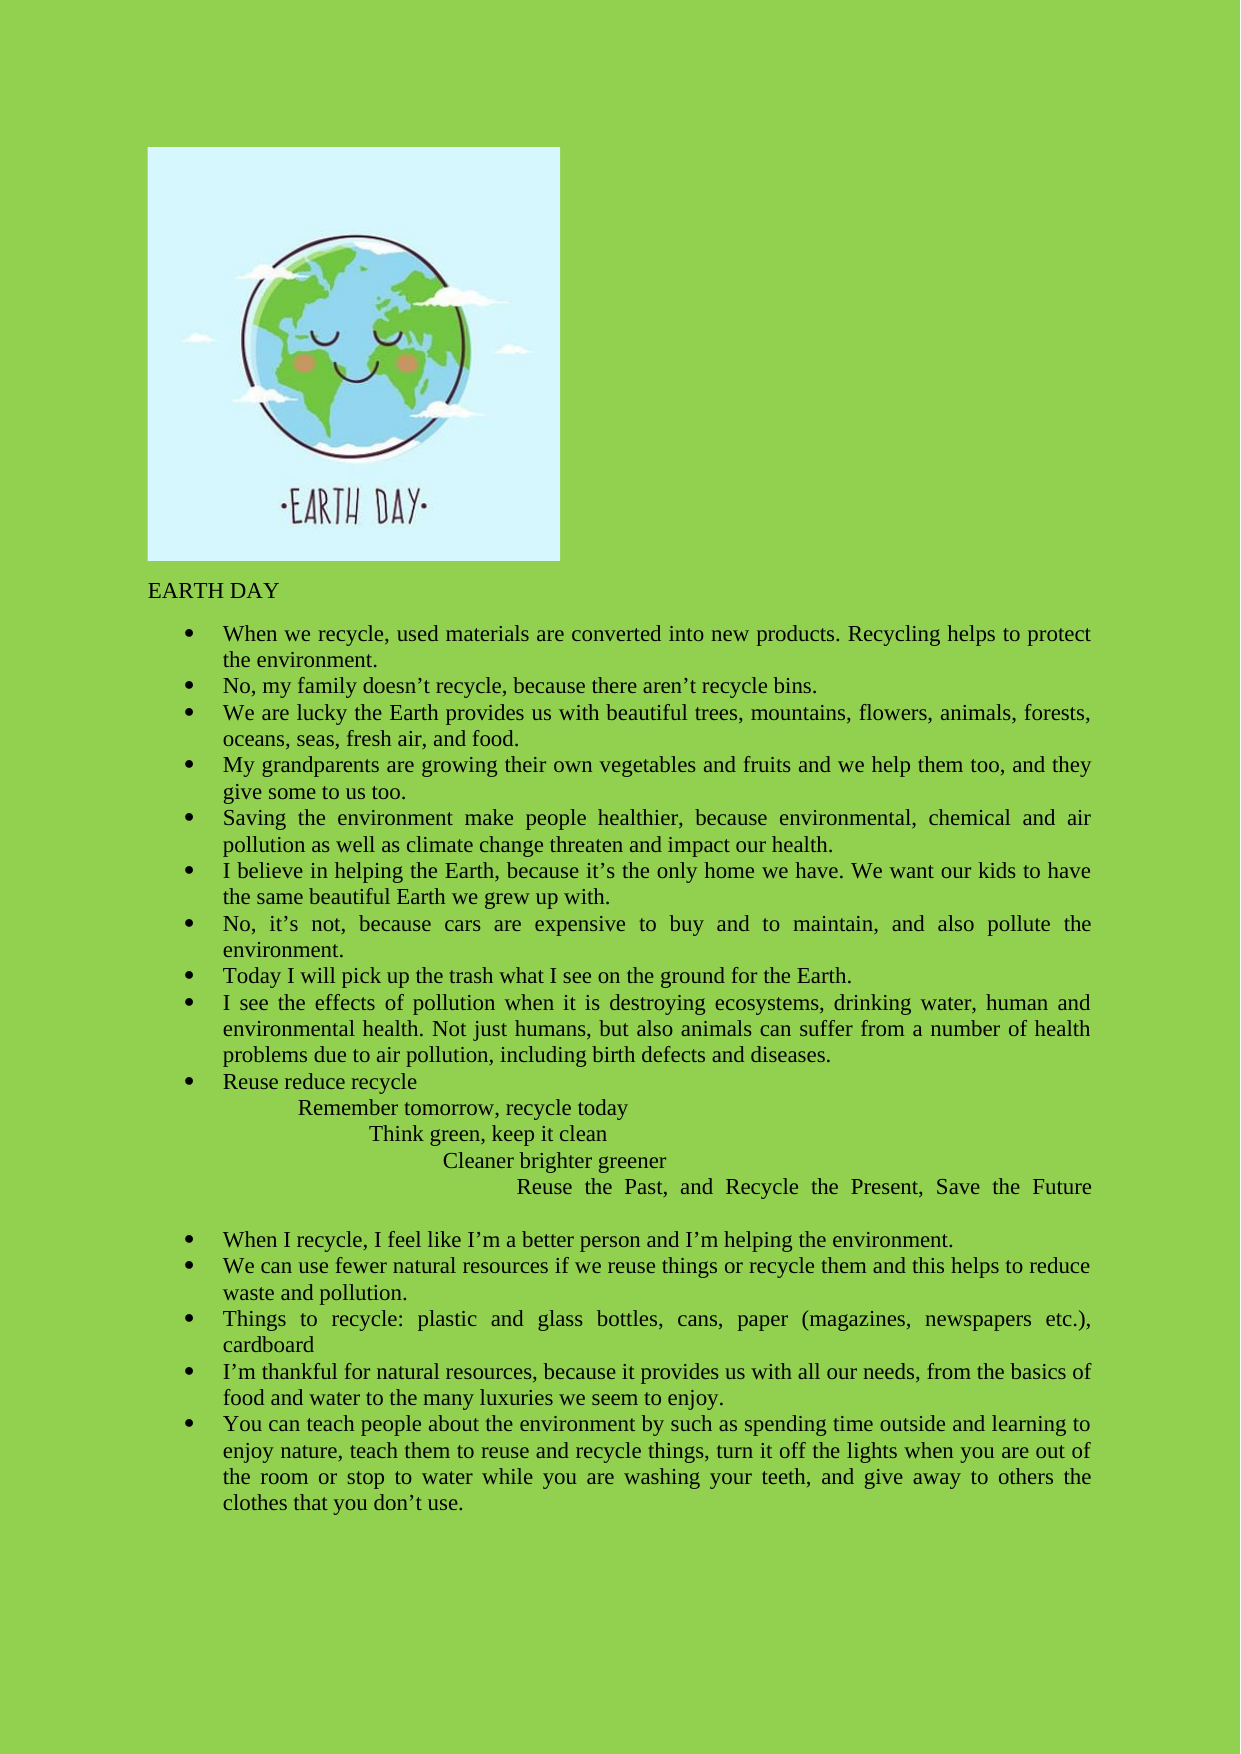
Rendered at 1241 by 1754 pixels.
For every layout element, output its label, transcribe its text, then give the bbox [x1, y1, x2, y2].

list No, my family doesn’t recycle, because there aren’t recycle bins. [185, 672, 1093, 699]
list My grandparents are growing their own vegetables and fruits and we help them too, and they give some to us too. [185, 752, 1093, 804]
list When we recycle, used materials are converted into new products. Recycling helps to protect the environment. [185, 620, 1093, 672]
list Reuse reduce recycle [185, 1068, 1093, 1094]
list I believe in helping the Earth, because it’s the only home we have. We want our kids to have the same beautiful Earth we grew up with. [185, 857, 1093, 910]
list Things to recycle: plastic and glass bottles, cans, paper (magazines, newspapers etc.), cardboard [185, 1305, 1093, 1358]
list Today I will pick up the trash what I see on the ground for the Earth. [185, 962, 1093, 989]
text Remember tomorrow, recycle today Think green, keep it clean Cleaner brighter greener Reuse the Past, and Recycle the Present, Save the Future [223, 1094, 1093, 1226]
list Saving the environment make people healthier, because environmental, chemical and air pollution as well as climate change threaten and impact our health. [185, 804, 1093, 857]
list I’m thankful for natural resources, because it provides us with all our needs, from the basics of food and water to the many luxuries we seem to enjoy. [185, 1358, 1093, 1410]
list I see the effects of pollution when it is destroying ecosystems, drinking water, human and environmental health. Not just humans, but also animals can suffer from a number of health problems due to air pollution, including birth defects and diseases. [185, 989, 1093, 1068]
list You can teach people about the environment by such as spending time outside and learning to enjoy nature, teach them to reuse and recycle things, turn it off the lights when you are out of the room or stop to water while you are washing your teeth, and give away to others the clothes that you don’t use. [185, 1410, 1093, 1516]
list We are lucky the Earth provides us with beautiful trees, mountains, flowers, animals, forests, oceans, seas, fresh air, and food. [185, 699, 1093, 752]
picture [147, 147, 561, 561]
list When I recycle, I feel like I’m a better person and I’m helping the environment. [185, 1226, 1093, 1252]
text EARTH DAY [148, 577, 1093, 603]
list We can use fewer natural resources if we reuse things or recycle them and this helps to reduce waste and pollution. [185, 1252, 1093, 1305]
list No, it’s not, because cars are expensive to buy and to maintain, and also pollute the environment. [185, 910, 1093, 962]
